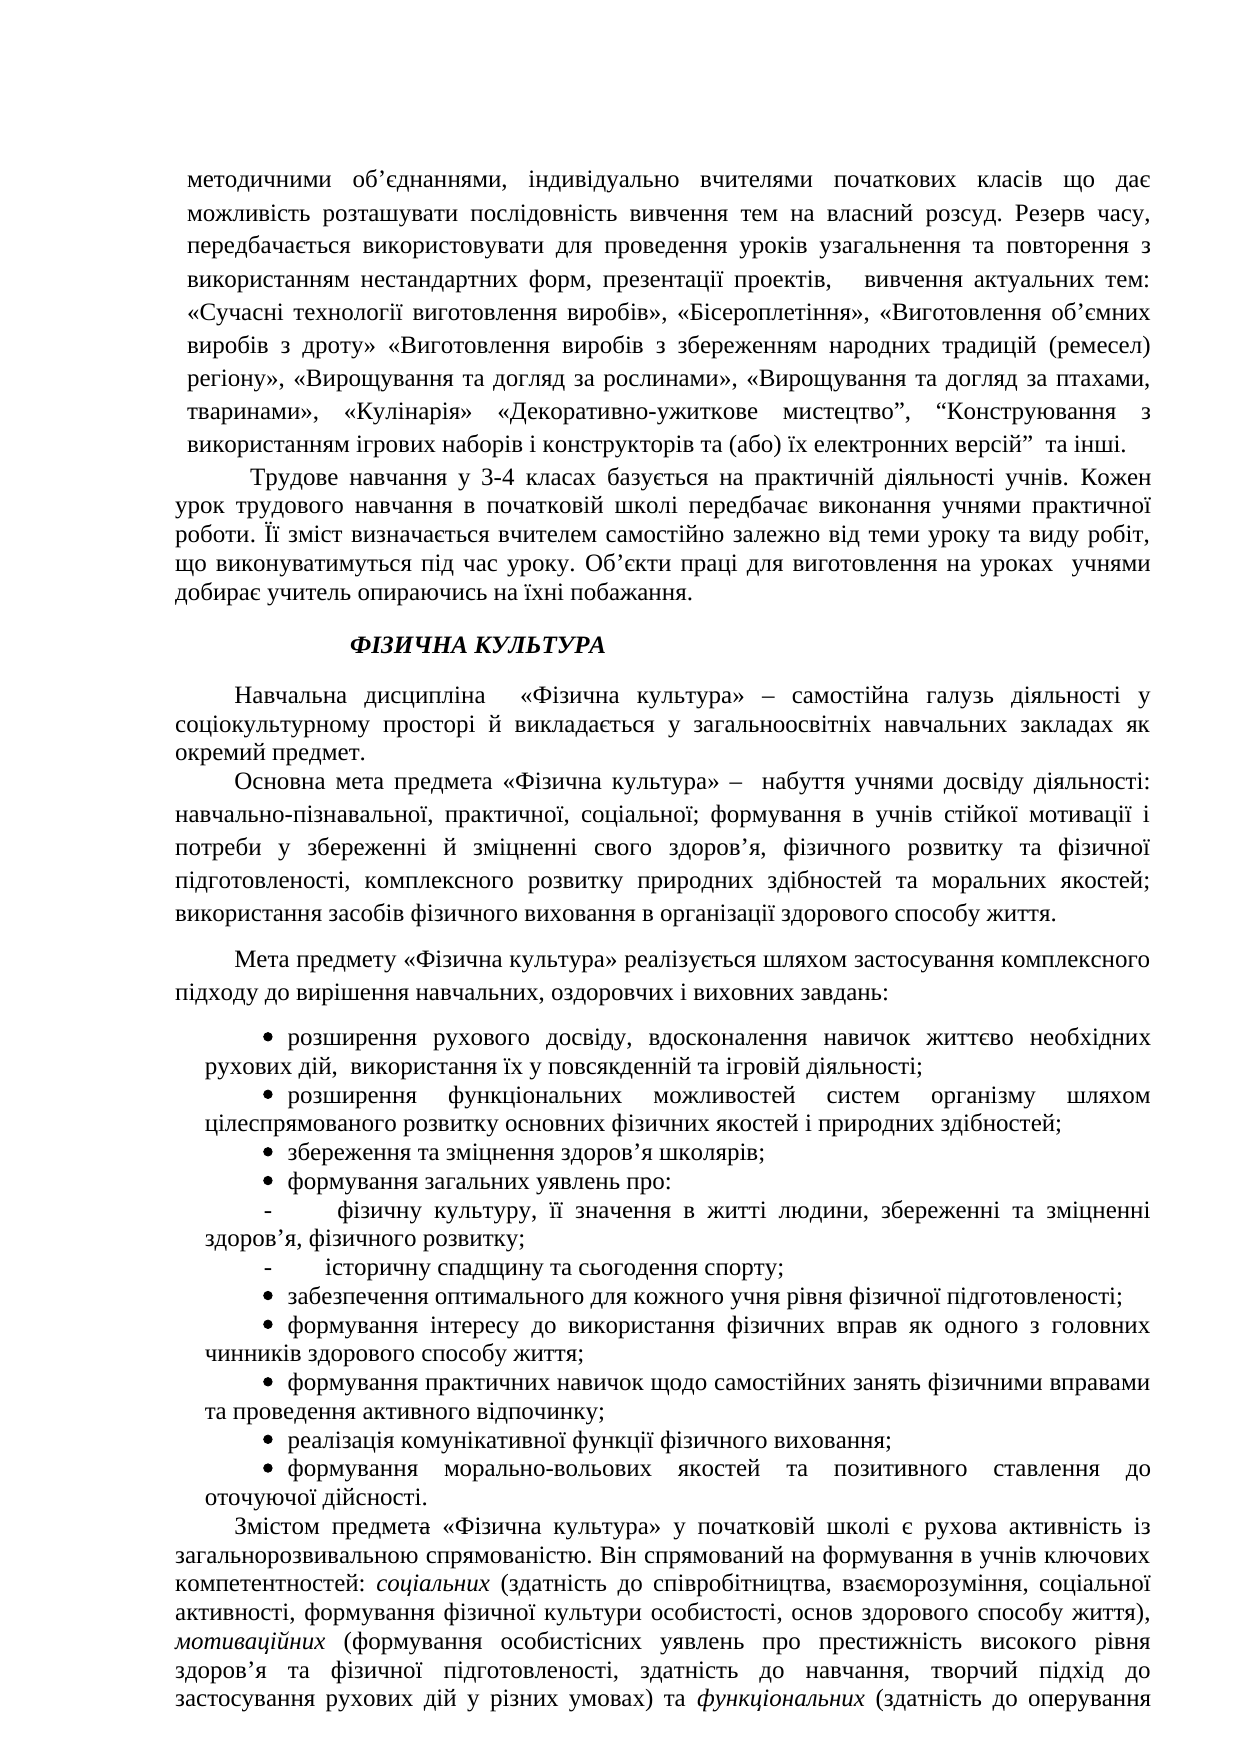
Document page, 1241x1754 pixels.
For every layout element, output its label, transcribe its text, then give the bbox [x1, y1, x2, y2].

list збереження та зміцнення здоров’я школярів; [204, 1137, 1151, 1166]
list фізичну культуру, її значення в житті людини, збереженні та зміцненні здоров’я, фізичного розвитку; [204, 1195, 1151, 1252]
text Навчальна дисципліна «Фізична культура» – самостійна галузь діяльності у соціокультурному просторі й викладається у загальноосвітніх навчальних закладах як окремий предмет. [175, 680, 1151, 766]
list забезпечення оптимального для кожного учня рівня фізичної підготовленості; [204, 1281, 1151, 1310]
text Трудове навчання у 3-4 класах базується на практичній діяльності учнів. Кожен урок трудового навчання в початковій школі передбачає виконання учнями практичної роботи. Її зміст визначається вчителем самостійно залежно від теми уроку та виду робіт, що виконуватимуться під час уроку. Об’єкти праці для виготовлення на уроках учнями добирає учитель опираючись на їхні побажання. [175, 462, 1151, 606]
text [175, 1511, 1151, 1712]
list формування практичних навичок щодо самостійних занять фізичними вправами та проведення активного відпочинку; [204, 1367, 1151, 1425]
list історичну спадщину та сьогодення спорту; [204, 1252, 1151, 1281]
subtitle ФІЗИЧНА КУЛЬТУРА [175, 631, 1151, 659]
list формування інтересу до використання фізичних вправ як одного з головних чинників здорового способу життя; [204, 1310, 1151, 1367]
list розширення функціональних можливостей систем організму шляхом цілеспрямованого розвитку основних фізичних якостей і природних здібностей; [204, 1080, 1151, 1137]
text Мета предмету «Фізична культура» реалізується шляхом застосування комплексного підходу до вирішення навчальних, оздоровчих і виховних завдань: [175, 944, 1151, 1006]
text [187, 164, 1151, 457]
list формування загальних уявлень про: [204, 1166, 1151, 1195]
list розширення рухового досвіду, вдосконалення навичок життєво необхідних рухових дій, використання їх у повсякденній та ігровій діяльності; [204, 1022, 1151, 1080]
text Основна мета предмета «Фізична культура» – набуття учнями досвіду діяльності: навчально-пізнавальної, практичної, соціальної; формування в учнів стійкої мотивації і потреби у збереженні й зміцненні свого здоров’я, фізичного розвитку та фізичної підготовленості, комплексного розвитку природних здібностей та моральних якостей; використання засобів фізичного виховання в організації здорового способу життя. [175, 766, 1151, 927]
list формування морально-вольових якостей та позитивного ставлення до оточуючої дійсності. [204, 1453, 1151, 1511]
list реалізація комунікативної функції фізичного виховання; [204, 1425, 1151, 1453]
